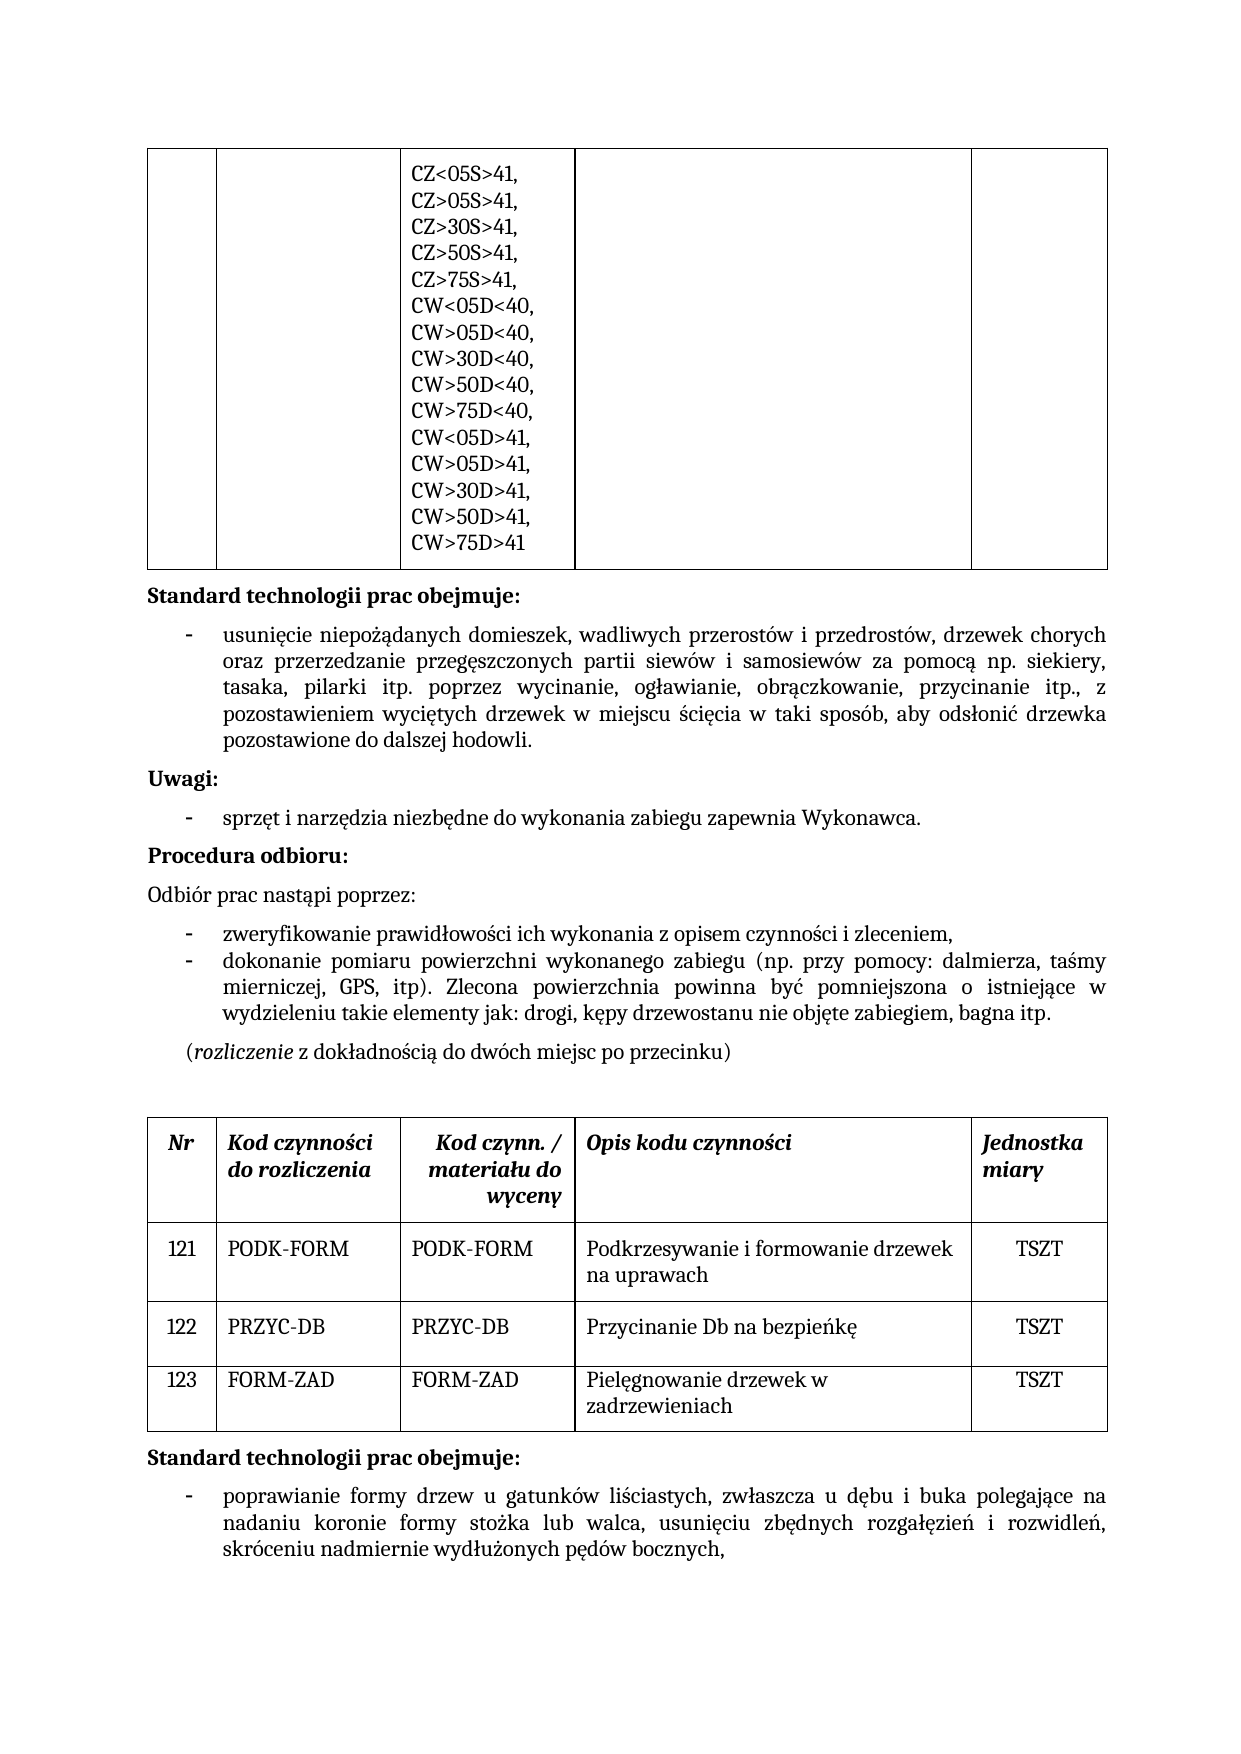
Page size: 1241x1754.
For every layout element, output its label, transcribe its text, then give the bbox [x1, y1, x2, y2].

list poprawianie formy drzew u gatunków liściastych, zwłaszcza u dębu i buka polegające na nadaniu koronie formy stożka lub walca, usunięciu zbędnych rozgałęzień i rozwidleń, skróceniu nadmiernie wydłużonych pędów bocznych, [185, 1483, 1107, 1562]
text Standard technologii prac obejmuje: [148, 1444, 1107, 1471]
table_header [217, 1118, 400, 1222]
text Odbiór prac nastąpi poprzez: [148, 882, 1107, 908]
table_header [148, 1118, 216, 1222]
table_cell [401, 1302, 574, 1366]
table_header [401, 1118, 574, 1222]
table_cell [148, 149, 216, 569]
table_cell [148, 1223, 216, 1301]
text Procedura odbioru: [148, 843, 1107, 870]
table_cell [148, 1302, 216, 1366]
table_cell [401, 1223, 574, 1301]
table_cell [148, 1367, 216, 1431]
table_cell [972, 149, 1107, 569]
text Uwagi: [148, 766, 1107, 792]
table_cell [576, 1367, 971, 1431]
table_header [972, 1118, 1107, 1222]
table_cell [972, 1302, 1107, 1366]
text Standard technologii prac obejmuje: [148, 582, 1107, 609]
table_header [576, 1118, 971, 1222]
list zweryfikowanie prawidłowości ich wykonania z opisem czynności i zleceniem, [185, 921, 1107, 947]
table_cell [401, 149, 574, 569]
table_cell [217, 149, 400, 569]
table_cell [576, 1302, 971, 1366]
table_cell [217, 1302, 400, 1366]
list usunięcie niepożądanych domieszek, wadliwych przerostów i przedrostów, drzewek chorych oraz przerzedzanie przegęszczonych partii siewów i samosiewów za pomocą np. siekiery, tasaka, pilarki itp. poprzez wycinanie, ogławianie, obrączkowanie, przycinanie itp., z pozostawieniem wyciętych drzewek w miejscu ścięcia w taki sposób, aby odsłonić drzewka pozostawione do dalszej hodowli. [185, 621, 1107, 753]
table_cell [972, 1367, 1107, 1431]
list sprzęt i narzędzia niezbędne do wykonania zabiegu zapewnia Wykonawca. [185, 804, 1107, 831]
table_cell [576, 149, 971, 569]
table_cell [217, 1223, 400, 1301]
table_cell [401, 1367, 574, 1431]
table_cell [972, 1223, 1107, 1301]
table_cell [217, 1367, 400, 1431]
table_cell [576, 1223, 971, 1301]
text (rozliczenie z dokładnością do dwóch miejsc po przecinku) [148, 1039, 1107, 1065]
list dokonanie pomiaru powierzchni wykonanego zabiegu (np. przy pomocy: dalmierza, taśmy mierniczej, GPS, itp). Zlecona powierzchnia powinna być pomniejszona o istniejące w wydzieleniu takie elementy jak: drogi, kępy drzewostanu nie objęte zabiegiem, bagna itp. [185, 947, 1107, 1026]
